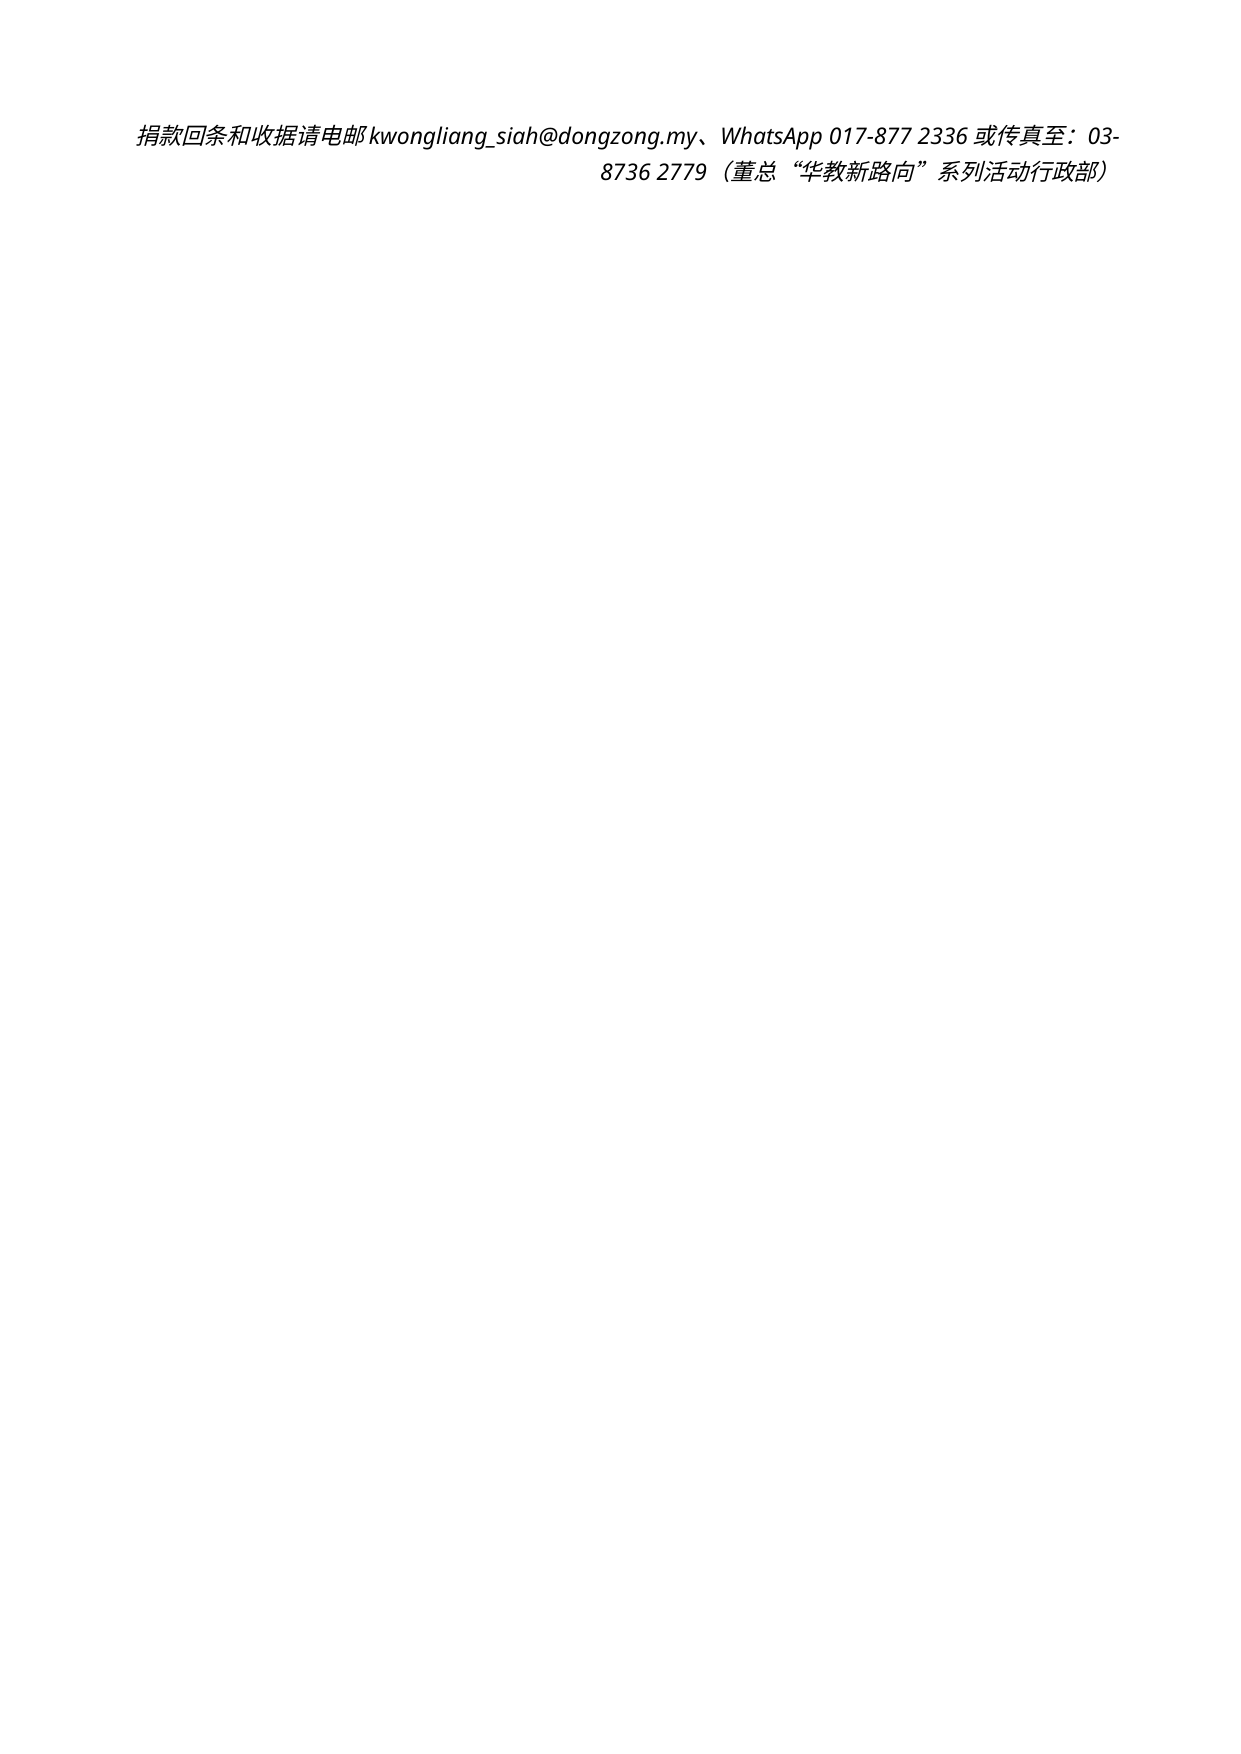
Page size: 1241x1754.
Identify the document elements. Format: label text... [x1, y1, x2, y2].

text 捐款回条和收据请电邮kwongliang_siah@dongzong.my、WhatsApp 017-877 2336或传真至：03-8736 2779（董总“华教新路向”系列活动行政部） [118, 118, 1122, 187]
